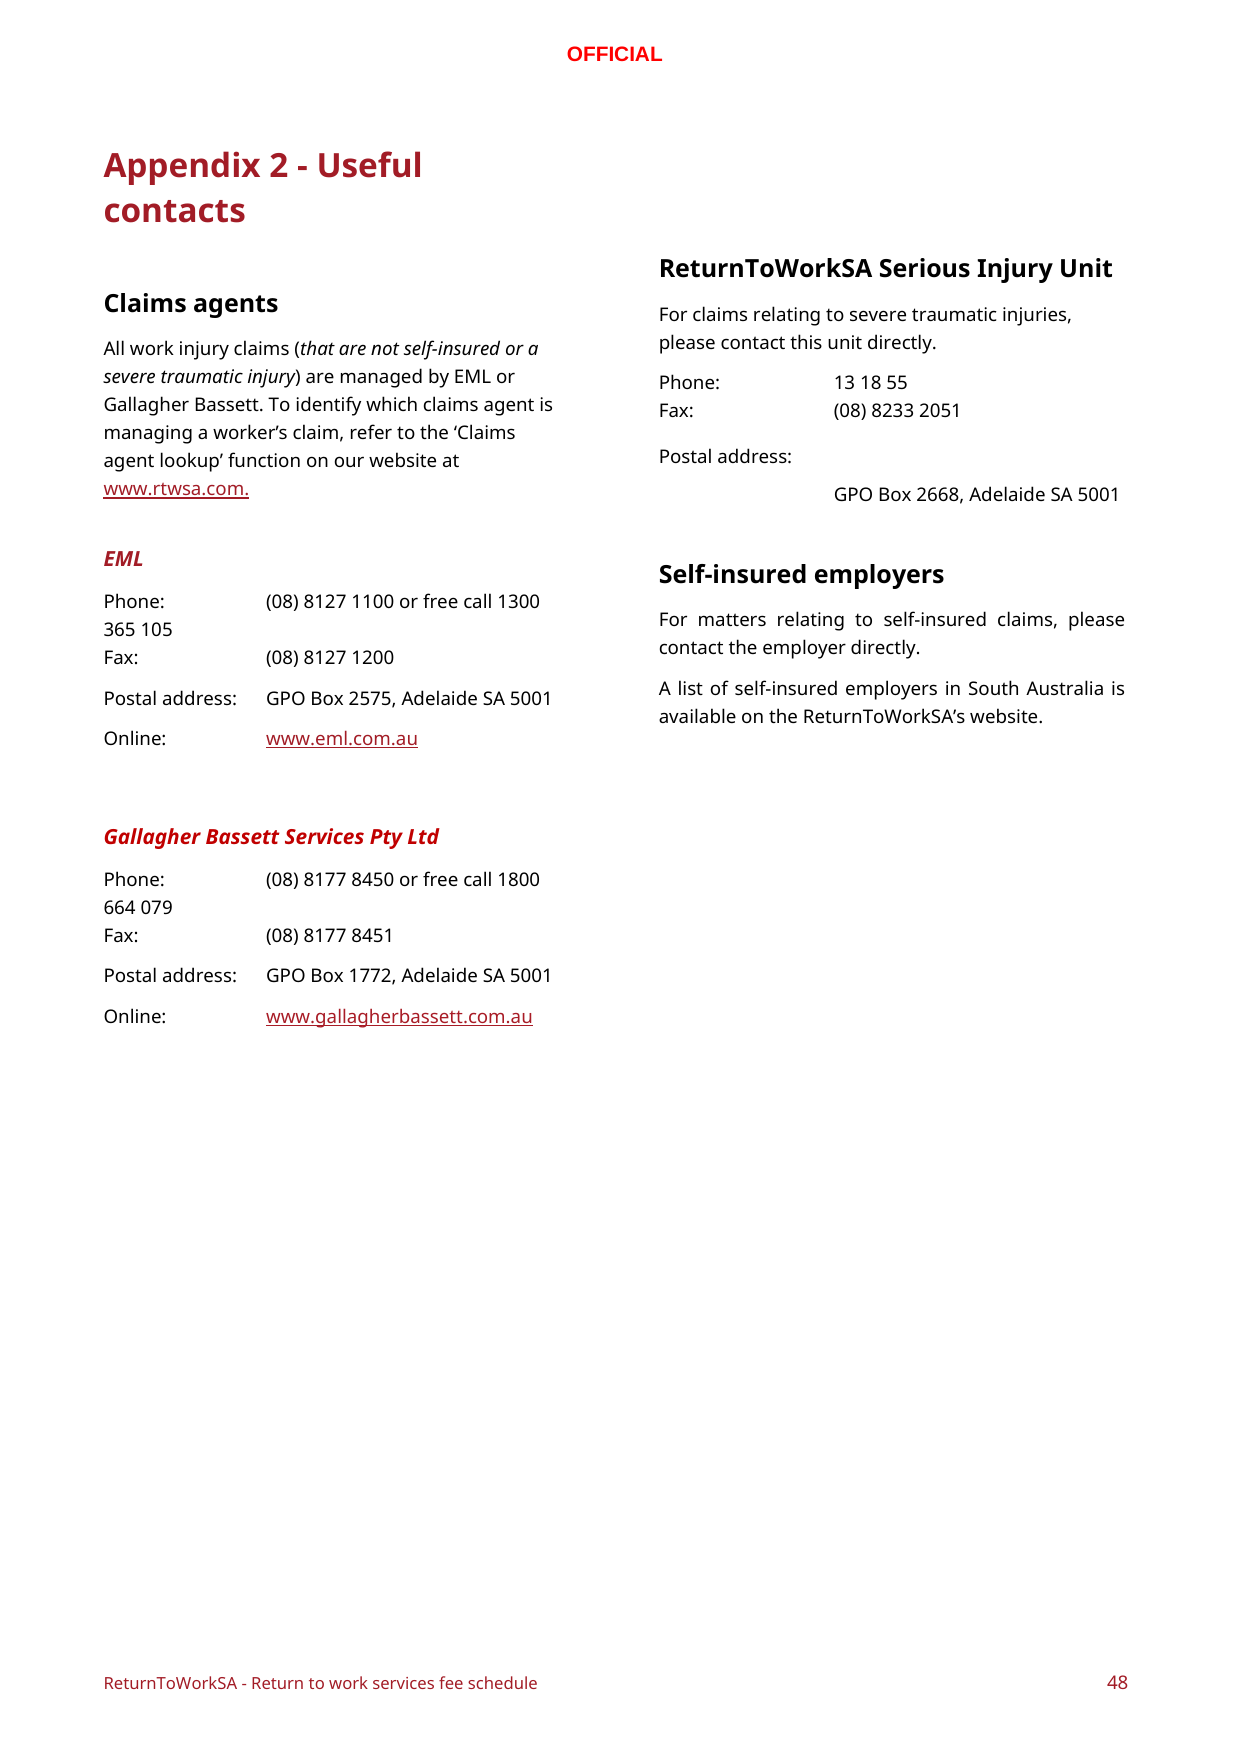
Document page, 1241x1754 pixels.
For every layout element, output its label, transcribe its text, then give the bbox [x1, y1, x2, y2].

subtitle ReturnToWorkSA Serious Injury Unit [658, 251, 1146, 285]
text Postal address: GPO Box 2575, Adelaide SA 5001 [103, 685, 571, 710]
subtitle Appendix 2 - Useful contacts [103, 142, 571, 233]
text All work injury claims (that are not self-insured or a severe traumatic injury) are managed by EML or Gallagher Bassett. To identify which claims agent is managing a worker’s claim, refer to the ‘Claims agent lookup’ function on our website at www.rtwsa.com. [103, 336, 571, 501]
text EML [103, 516, 571, 573]
text Online: www.eml.com.au [103, 725, 571, 751]
text A list of self-insured employers in South Australia is available on the ReturnToWorkSA’s website. [658, 675, 1126, 729]
text Postal address: GPO Box 2668, Adelaide SA 5001 [658, 432, 1126, 507]
text Postal address: GPO Box 1772, Adelaide SA 5001 [103, 962, 571, 988]
text Phone: (08) 8127 1100 or free call 1300 365 105 Fax: (08) 8127 1200 [103, 588, 571, 670]
subtitle Claims agents [103, 286, 591, 320]
text For claims relating to severe traumatic injuries, please contact this unit directly. [658, 301, 1126, 354]
subtitle Self-insured employers [658, 557, 1146, 591]
text Phone: (08) 8177 8450 or free call 1800 664 079 Fax: (08) 8177 8451 [103, 866, 571, 947]
text Online: www.gallagherbassett.com.au [103, 1003, 571, 1028]
text Phone: 13 18 55 Fax: (08) 8233 2051 [658, 369, 1126, 423]
text For matters relating to self-insured claims, please contact the employer directly. [658, 607, 1126, 660]
text Gallagher Bassett Services Pty Ltd [103, 766, 571, 851]
